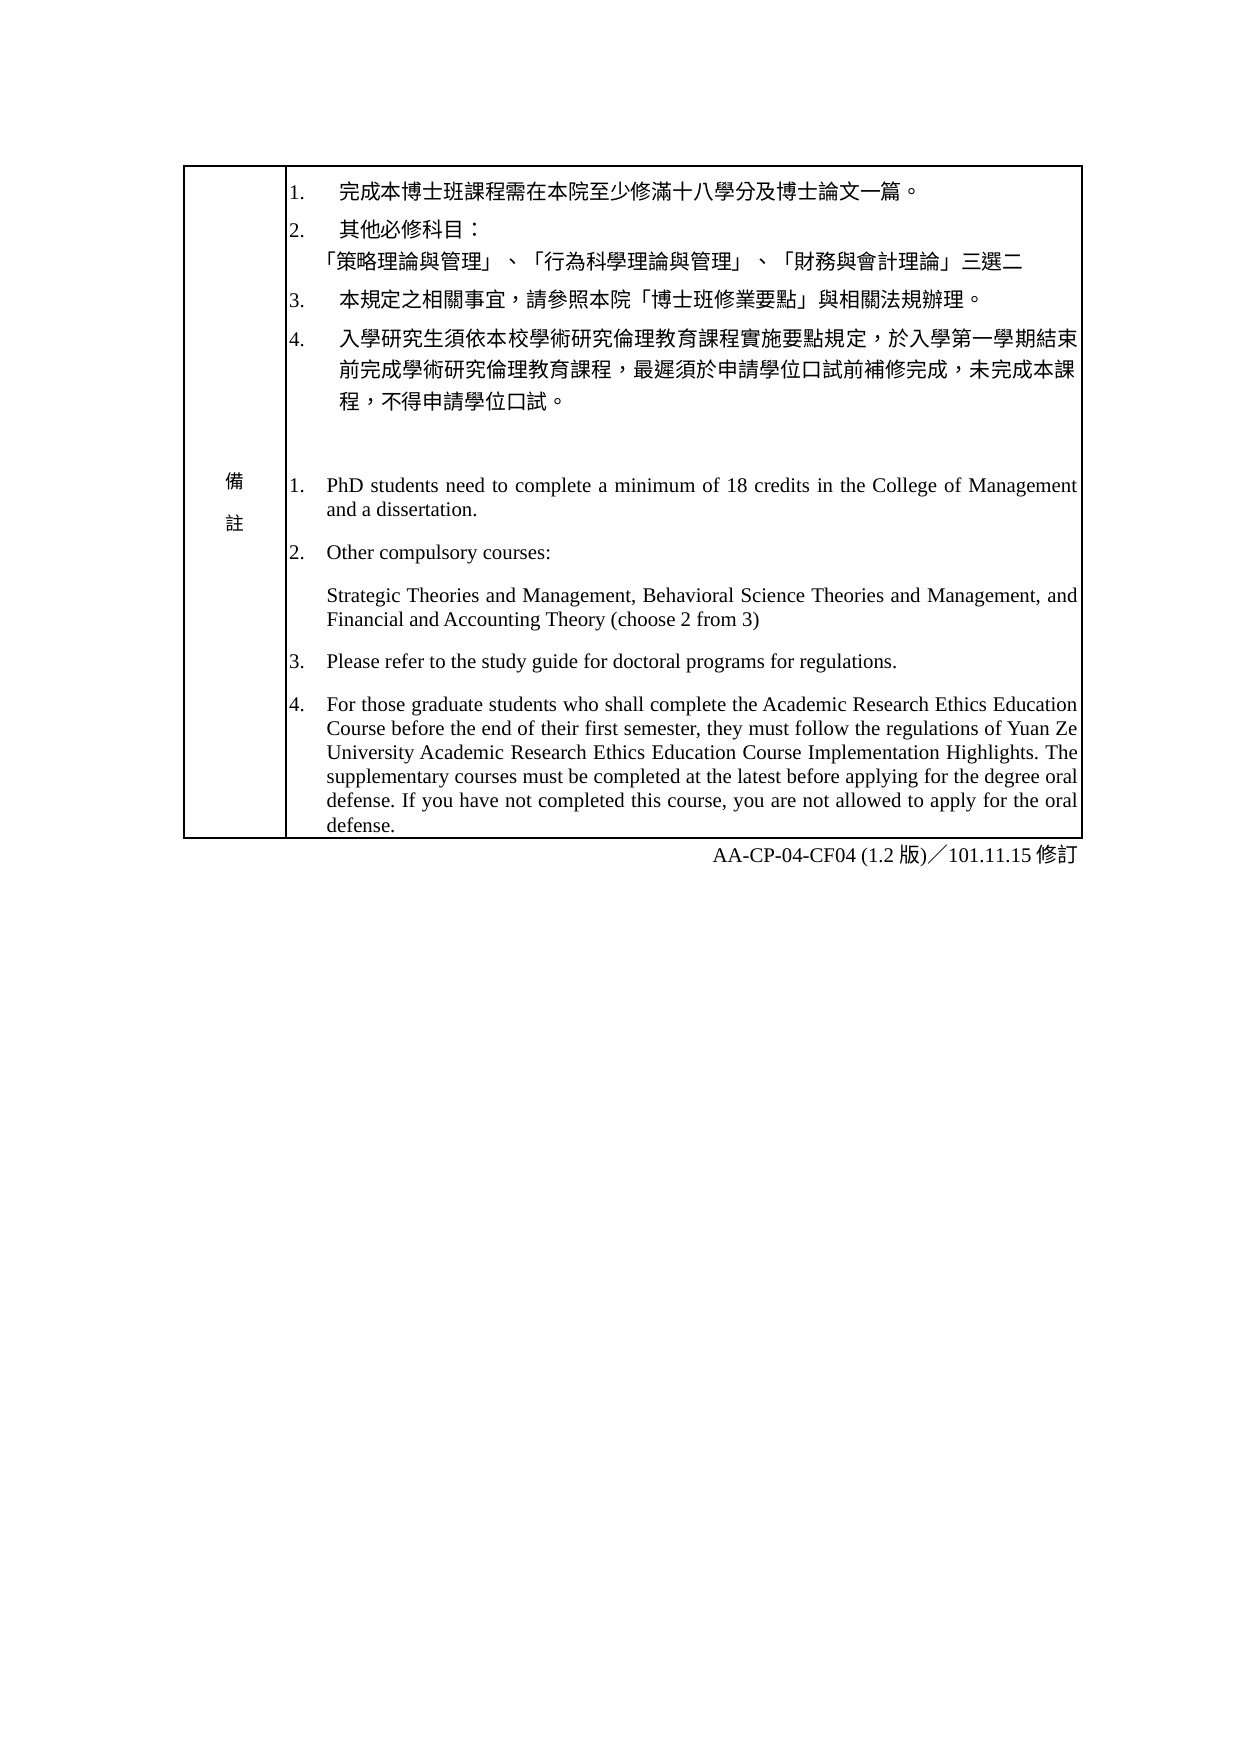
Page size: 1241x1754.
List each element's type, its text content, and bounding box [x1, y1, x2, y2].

text AA-CP-04-CF04 (1.2 版)／101.11.15 修訂 [187, 839, 1078, 869]
table_cell 完成本博士班課程需在本院至少修滿十八學分及博士論文一篇。 其他必修科目： 「策略理論與管理」、「行為科學理論與管理」、「財務與會計理論」三選二 本規定之相關事宜，請參照本院「博士班修業要點」與相關法規辦理。 入學研究生須依本校學術研究倫理教育課程實施要點規定，於入學第一學期結束前完成學術研究倫理教育課程，最遲須於申請學位口試前補修完成，未完成本課程，不得申請學位口試。 PhD students need to complete a minimum of 18 credits in the College of Management and a dissertation. Other compulsory courses: Strategic Theories and Management, Behavioral Science Theories and Management, and Financial and Accounting Theory (choose 2 from 3) Please refer to the study guide for doctoral programs for regulations. For those graduate students who shall complete the Academic Research Ethics Education Course before the end of their first semester, they must follow the regulations of Yuan Ze University Academic Research Ethics Education Course Implementation Highlights. The supplementary courses must be completed at the latest before applying for the degree oral defense. If you have not completed this course, you are not allowed to apply for the oral defense. [287, 167, 1081, 837]
table_cell 備 註 [185, 167, 285, 837]
